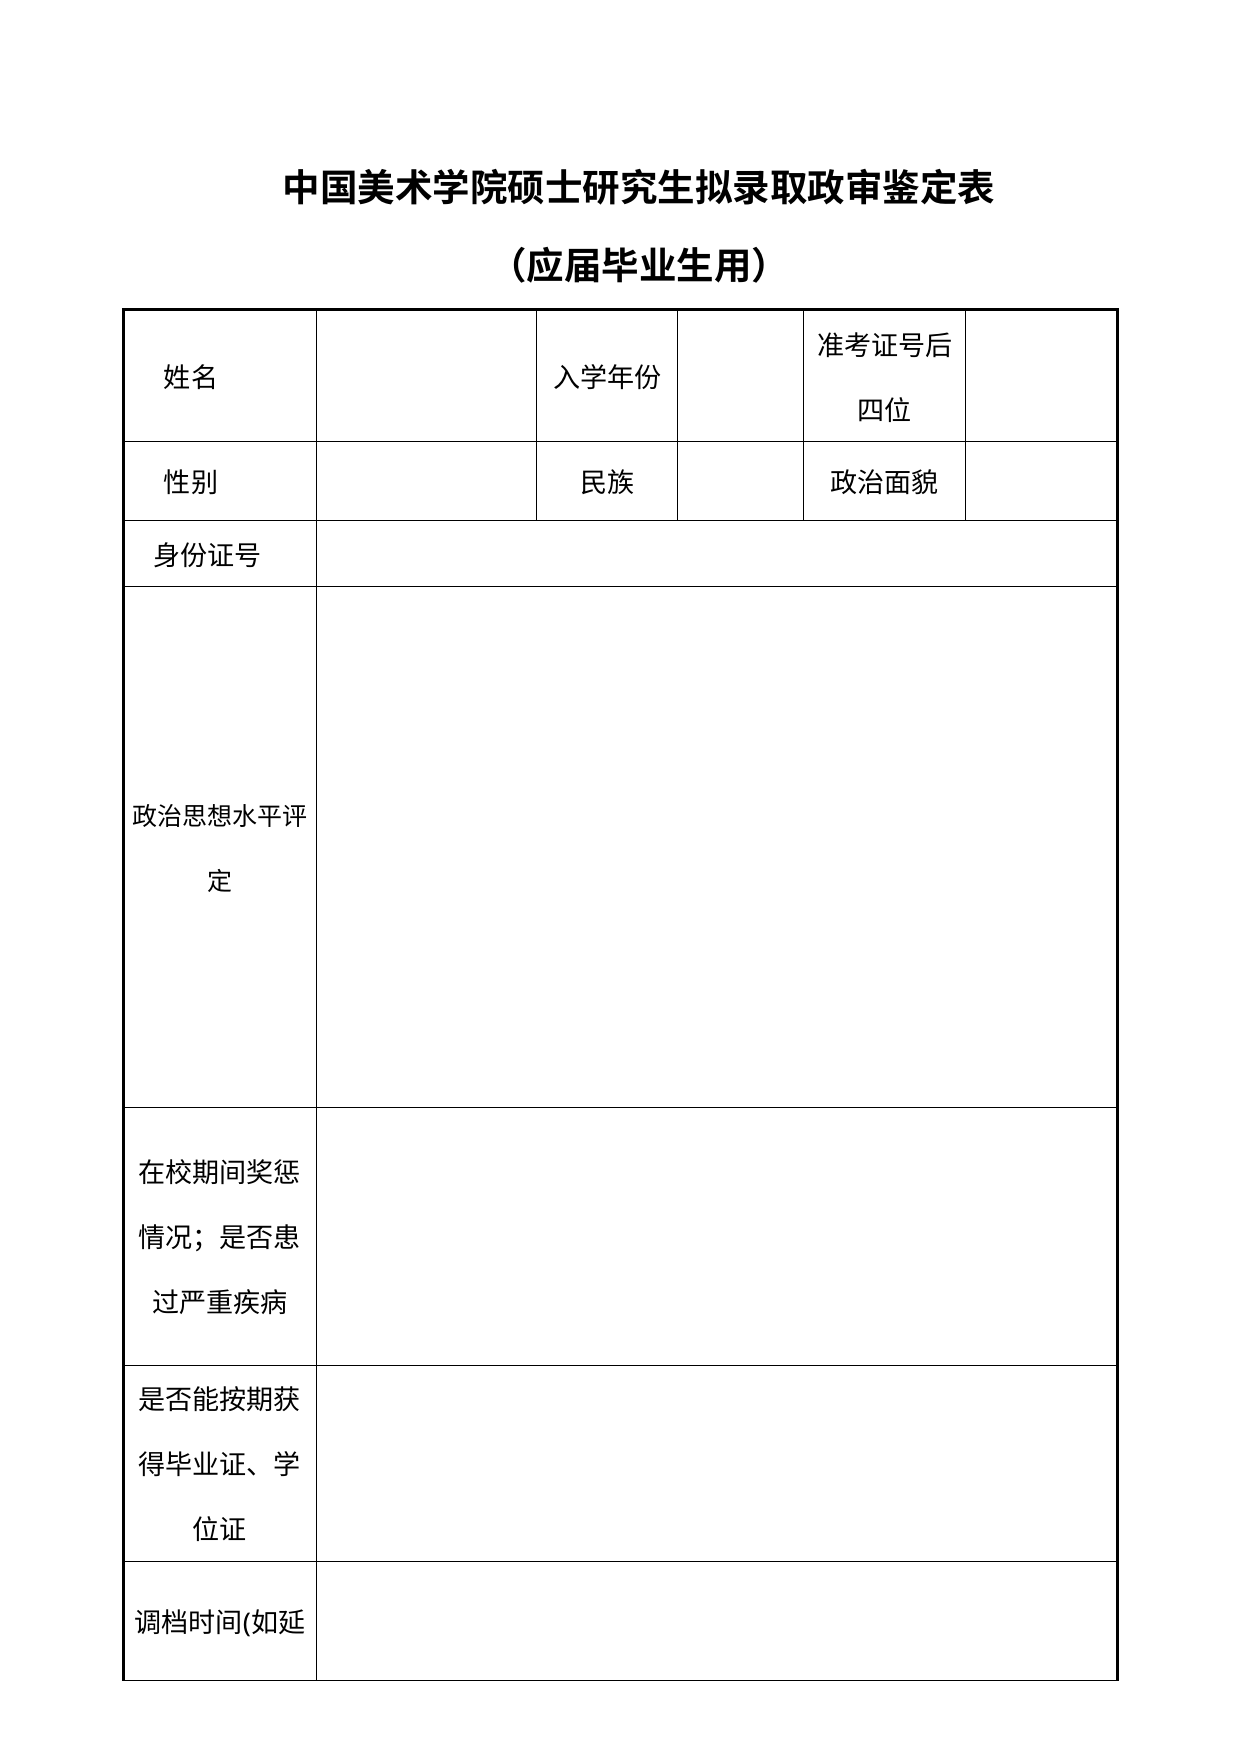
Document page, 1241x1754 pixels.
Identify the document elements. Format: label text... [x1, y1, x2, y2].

table_header 入学年份 [537, 311, 677, 441]
table_header [966, 311, 1116, 441]
table_cell [317, 1108, 1116, 1364]
table_cell [966, 442, 1116, 520]
table_header [317, 311, 536, 441]
table_cell 身份证号 [125, 521, 316, 586]
table_cell 政治思想水平评定 [125, 587, 316, 1107]
list 中国美术学院硕士研究生拟录取政审鉴定表 [73, 153, 1205, 218]
table_cell [317, 1562, 1116, 1679]
table_cell 调档时间(如延期调档请说明理由) [125, 1562, 316, 1679]
list （应届毕业生用） [73, 231, 1205, 296]
table_cell 民族 [537, 442, 677, 520]
table_cell [317, 442, 536, 520]
table_cell [317, 1366, 1116, 1561]
table_header 姓名 [125, 311, 316, 441]
table_header [678, 311, 803, 441]
table_cell 是否能按期获得毕业证、学位证 [125, 1366, 316, 1561]
table_cell [317, 521, 1116, 586]
table_cell [317, 587, 1116, 1107]
table_cell 政治面貌 [804, 442, 965, 520]
table_cell 性别 [125, 442, 316, 520]
table_header 准考证号后四位 [804, 311, 965, 441]
table_cell [678, 442, 803, 520]
table_cell 在校期间奖惩情况；是否患过严重疾病 [125, 1108, 316, 1364]
